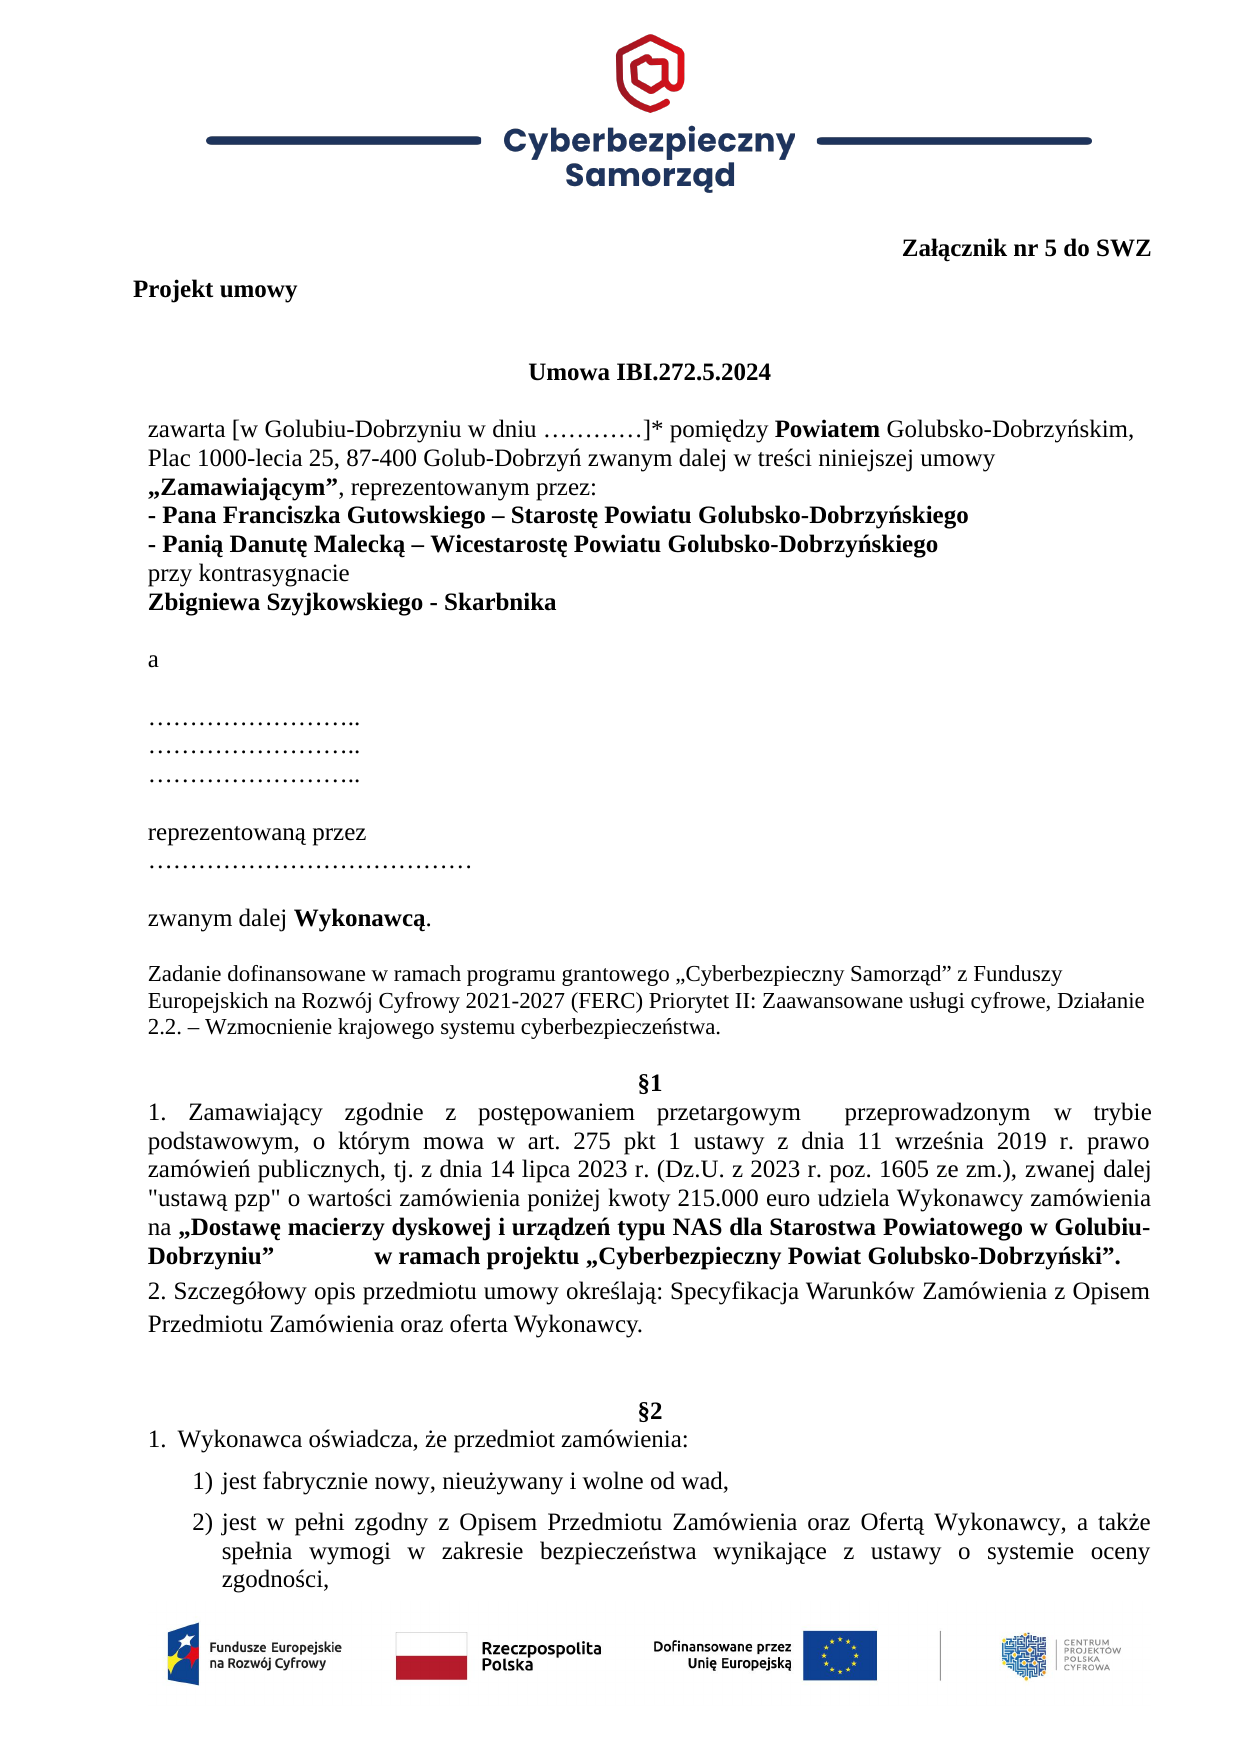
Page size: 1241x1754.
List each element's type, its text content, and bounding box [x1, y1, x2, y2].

list Wykonawca oświadcza, że przedmiot zamówienia: [148, 1424, 1152, 1453]
picture [147, 1601, 1152, 1706]
text …………………….. [148, 731, 1152, 759]
text §1 [148, 1068, 1152, 1097]
text ………………………………… [148, 846, 1152, 874]
text §2 [148, 1396, 1152, 1424]
text 1. Zamawiający zgodnie z postępowaniem przetargowym przeprowadzonym w trybie podstawowym, o którym mowa w art. 275 pkt 1 ustawy z dnia 11 września 2019 r. prawo zamówień publicznych, tj. z dnia 14 lipca 2023 r. (Dz.U. z 2023 r. poz. 1605 ze zm.), zwanej dalej "ustawą pzp" o wartości zamówienia poniżej kwoty 215.000 euro udziela Wykonawcy zamówienia na „Dostawę macierzy dyskowej i urządzeń typu NAS dla Starostwa Powiatowego w Golubiu-Dobrzyniu” w ramach projektu „Cyberbezpieczny Powiat Golubsko-Dobrzyński”. [148, 1097, 1152, 1269]
picture [206, 136, 482, 145]
text …………………….. [148, 759, 1152, 788]
text Umowa IBI.272.5.2024 [148, 357, 1152, 386]
text - Panią Danutę Malecką – Wicestarostę Powiatu Golubsko-Dobrzyńskiego [148, 529, 1152, 558]
text zwanym dalej Wykonawcą. [148, 903, 1152, 932]
text reprezentowaną przez [148, 817, 1152, 846]
text …………………….. [148, 702, 1152, 731]
text Zbigniewa Szyjkowskiego - Skarbnika [148, 587, 1152, 616]
list jest fabrycznie nowy, nieużywany i wolne od wad, [192, 1466, 1152, 1494]
list jest w pełni zgodny z Opisem Przedmiotu Zamówienia oraz Ofertą Wykonawcy, a także spełnia wymogi w zakresie bezpieczeństwa wynikające z ustawy o systemie oceny zgodności, [192, 1507, 1152, 1593]
text Załącznik nr 5 do SWZ [177, 233, 1152, 262]
picture [504, 34, 795, 193]
text Zadanie dofinansowane w ramach programu grantowego „Cyberbezpieczny Samorząd” z Funduszy Europejskich na Rozwój Cyfrowy 2021-2027 (FERC) Priorytet II: Zaawansowane usługi cyfrowe, Działanie 2.2. – Wzmocnienie krajowego systemu cyberbezpieczeństwa. [148, 961, 1152, 1039]
text zawarta [w Golubiu-Dobrzyniu w dniu …………]* pomiędzy Powiatem Golubsko-Dobrzyńskim, Plac 1000-lecia 25, 87-400 Golub-Dobrzyń zwanym dalej w treści niniejszej umowy „Zamawiającym”, reprezentowanym przez: [148, 414, 1152, 501]
text - Pana Franciszka Gutowskiego – Starostę Powiatu Golubsko-Dobrzyńskiego [148, 501, 1152, 529]
picture [816, 137, 1092, 145]
text a [148, 644, 1152, 673]
text 2. Szczegółowy opis przedmiotu umowy określają: Specyfikacja Warunków Zamówienia z Opisem Przedmiotu Zamówienia oraz oferta Wykonawcy. [148, 1276, 1152, 1338]
text przy kontrasygnacie [148, 558, 1152, 587]
text Projekt umowy [133, 274, 1152, 303]
